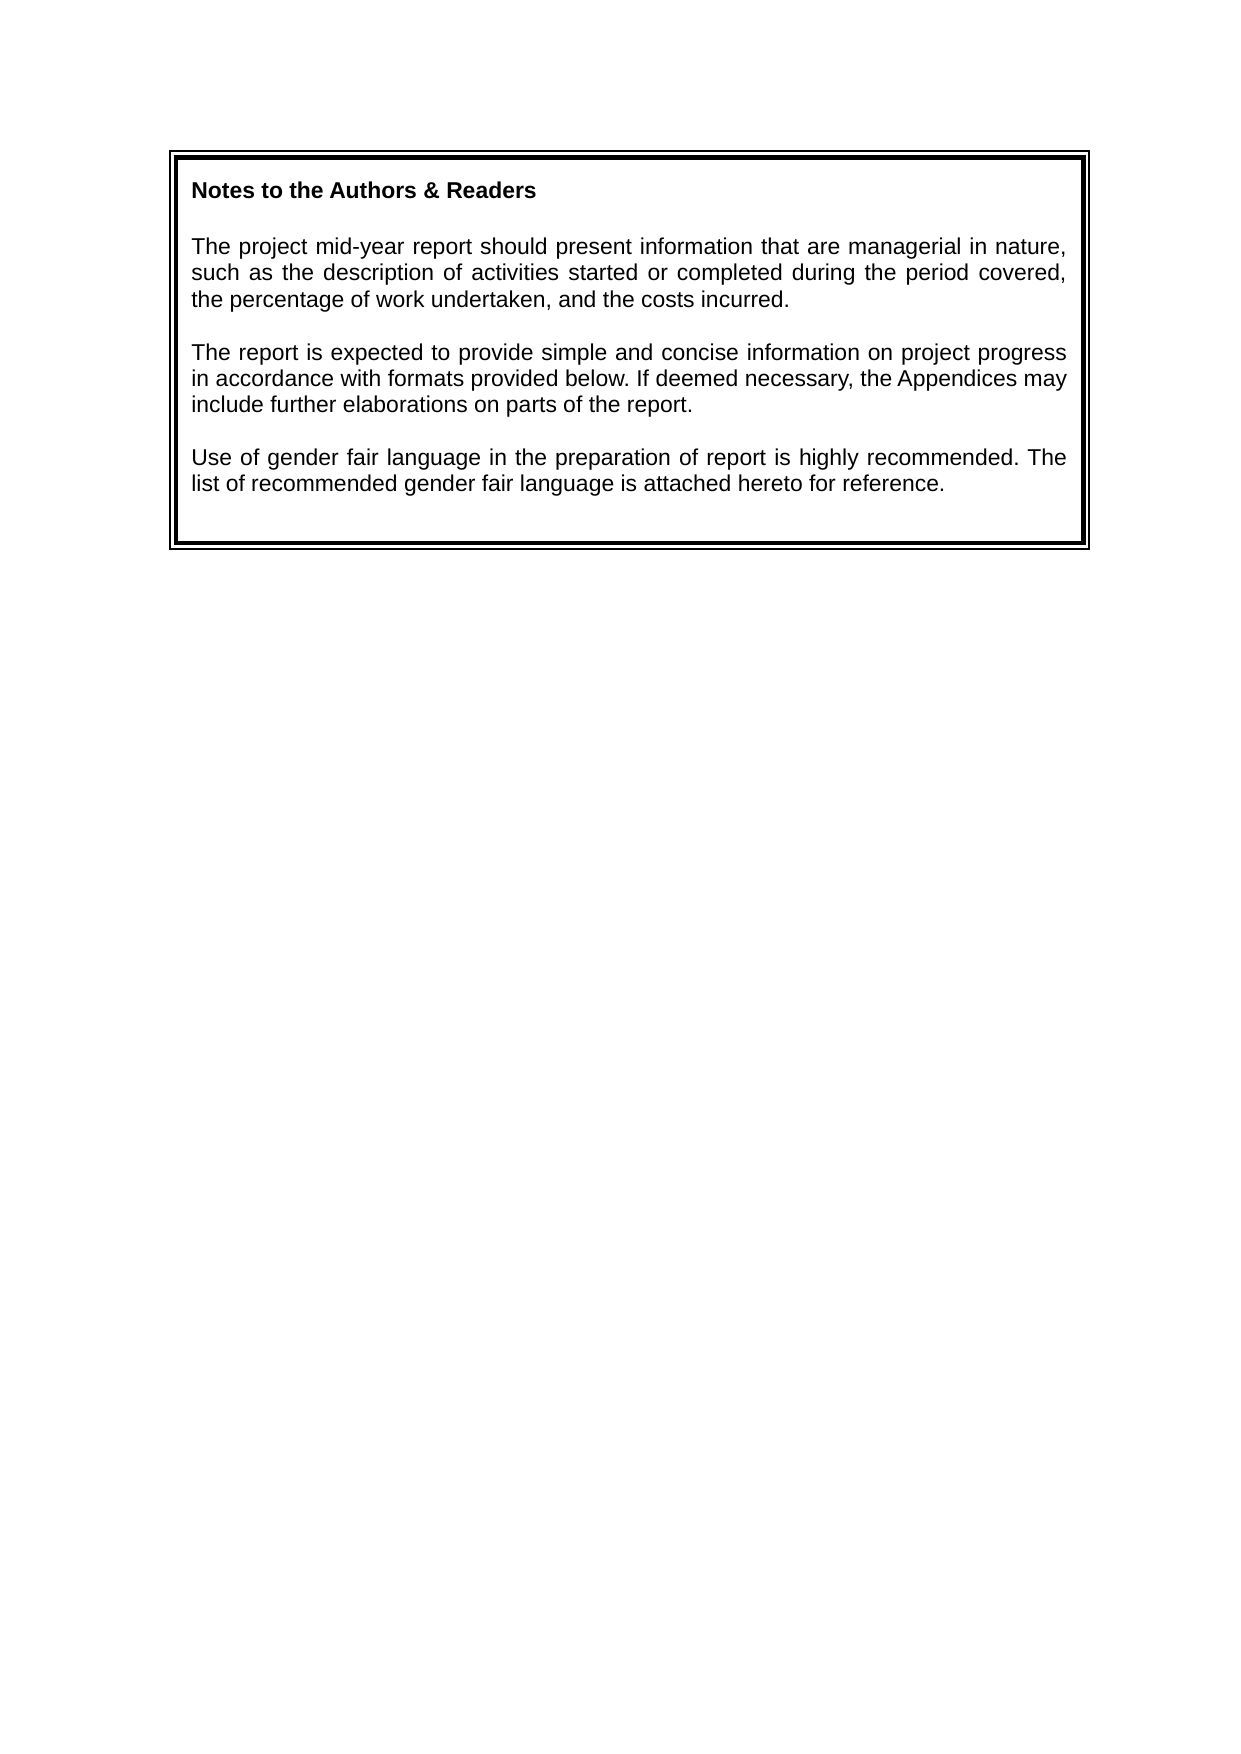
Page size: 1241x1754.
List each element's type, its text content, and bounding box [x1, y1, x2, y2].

table_header Notes to the Authors & Readers The project mid-year report should present information that are managerial in nature, such as the description of activities started or completed during the period covered, the percentage of work undertaken, and the costs incurred. The report is expected to provide simple and concise information on project progress in accordance with formats provided below. If deemed necessary, the Appendices may include further elaborations on parts of the report. Use of gender fair language in the preparation of report is highly recommended. The list of recommended gender fair language is attached hereto for reference. [178, 160, 1081, 541]
